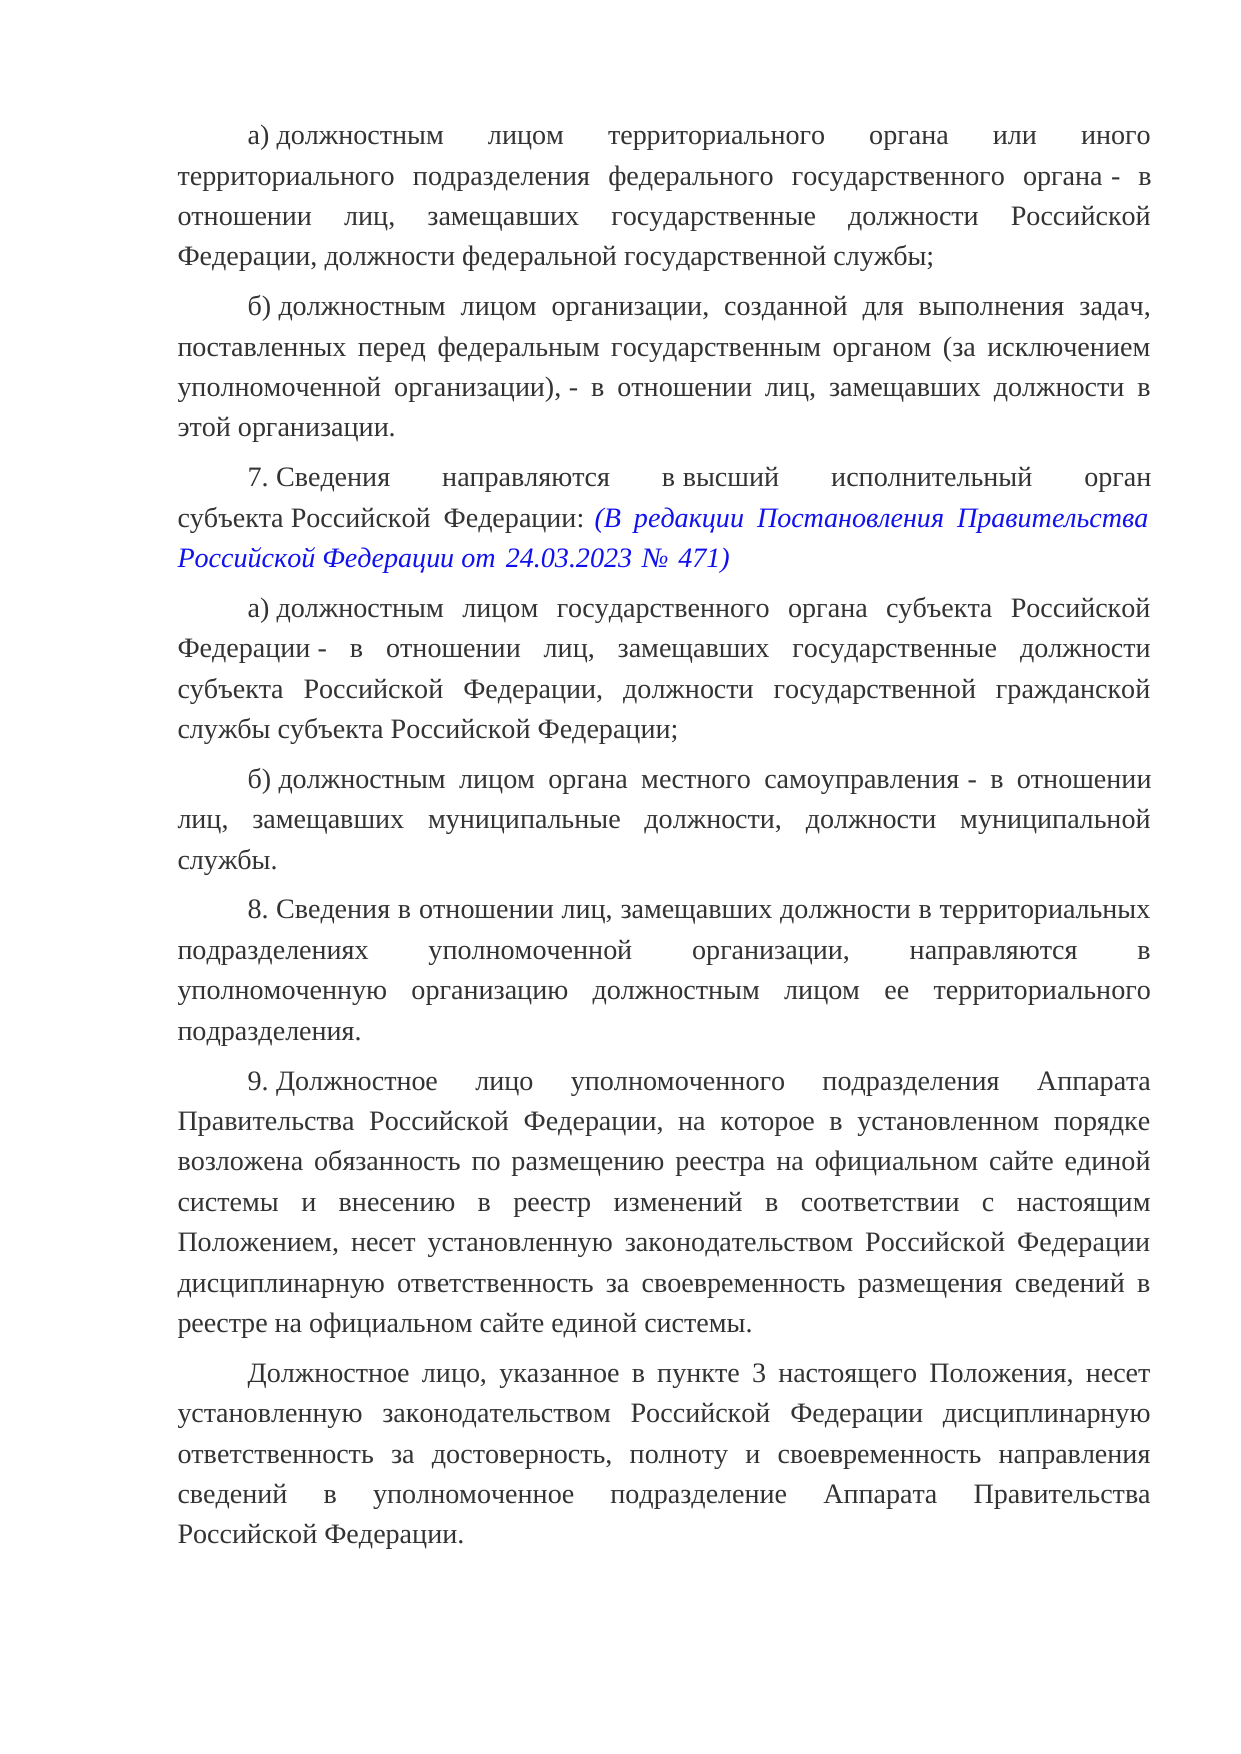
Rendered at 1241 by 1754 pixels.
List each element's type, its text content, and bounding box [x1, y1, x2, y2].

text а) должностным лицом государственного органа субъекта Российской Федерации - в отношении лиц, замещавших государственные должности субъекта Российской Федерации, должности государственной гражданской службы субъекта Российской Федерации; [177, 591, 1152, 744]
text а) должностным лицом территориального органа или иного территориального подразделения федерального государственного органа - в отношении лиц, замещавших государственные должности Российской Федерации, должности федеральной государственной службы; [177, 118, 1152, 272]
text б) должностным лицом органа местного самоуправления - в отношении лиц, замещавших муниципальные должности, должности муниципальной службы. [177, 762, 1152, 875]
text 8. Сведения в отношении лиц, замещавших должности в территориальных подразделениях уполномоченной организации, направляются в уполномоченную организацию должностным лицом ее территориального подразделения. [177, 892, 1152, 1046]
text Должностное лицо, указанное в пункте 3 настоящего Положения, несет установленную законодательством Российской Федерации дисциплинарную ответственность за достоверность, полноту и своевременность направления сведений в уполномоченное подразделение Аппарата Правительства Российской Федерации. [177, 1356, 1152, 1550]
text б) должностным лицом организации, созданной для выполнения задач, поставленных перед федеральным государственным органом (за исключением уполномоченной организации), - в отношении лиц, замещавших должности в этой организации. [177, 289, 1152, 443]
text 9. Должностное лицо уполномоченного подразделения Аппарата Правительства Российской Федерации, на которое в установленном порядке возложена обязанность по размещению реестра на официальном сайте единой системы и внесению в реестр изменений в соответствии с настоящим Положением, несет установленную законодательством Российской Федерации дисциплинарную ответственность за своевременность размещения сведений в реестре на официальном сайте единой системы. [177, 1063, 1152, 1338]
text 7. Сведения направляются в высший исполнительный орган субъекта Российской Федерации: (В редакции Постановления Правительства Российской Федерации от 24.03.2023 № 471) [177, 460, 1152, 573]
